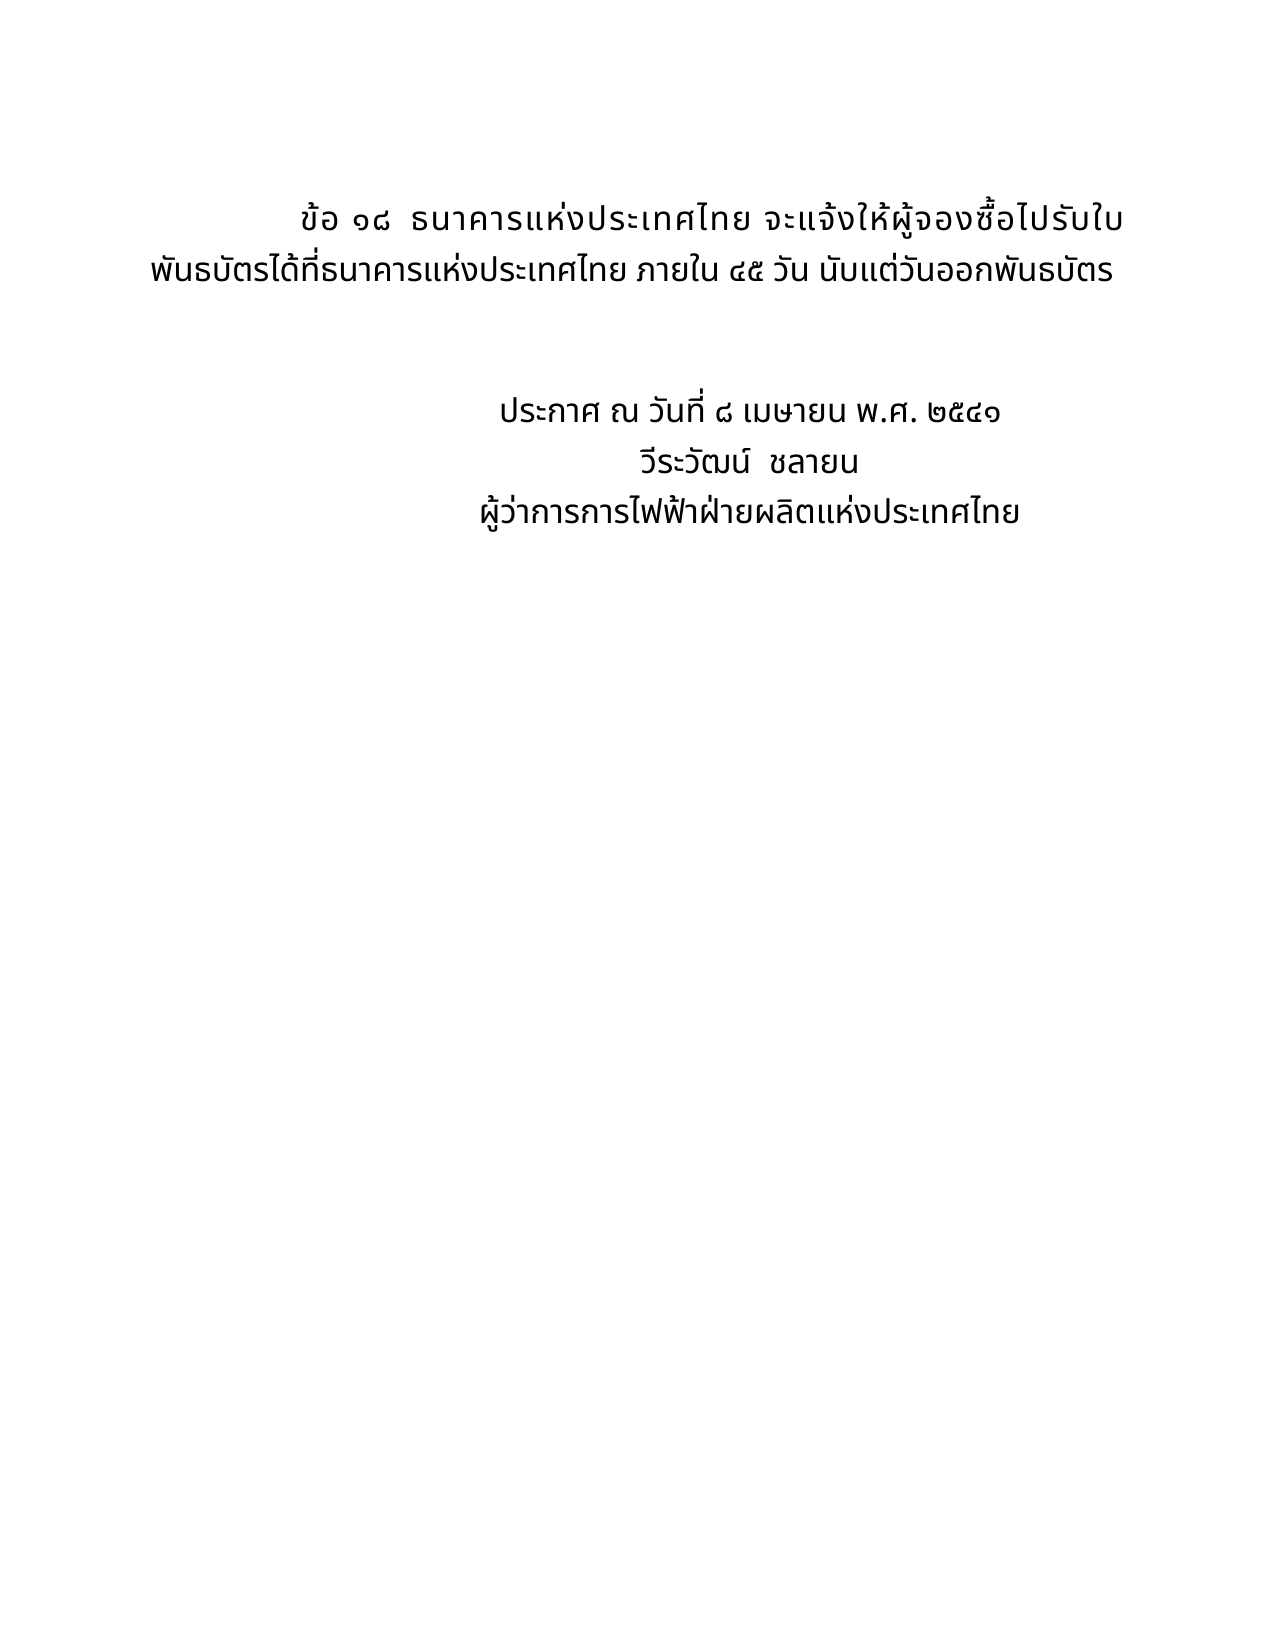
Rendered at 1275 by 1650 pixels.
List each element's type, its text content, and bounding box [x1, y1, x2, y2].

text ประกาศ ณ วันที่ ๘ เมษายน พ.ศ. ๒๕๔๑ [150, 387, 1125, 438]
text ผู้ว่าการการไฟฟ้าฝ่ายผลิตแห่งประเทศไทย [150, 488, 1125, 538]
text วีระวัฒน์ ชลายน [150, 438, 1125, 488]
text ข้อ ๑๘ ธนาคารแห่งประเทศไทย จะแจ้งให้ผู้จองซื้อไปรับใบพันธบัตรได้ที่ธนาคารแห่งประเทศไทย ภายใน ๔๕ วัน นับแต่วันออกพันธบัตร [150, 195, 1125, 296]
